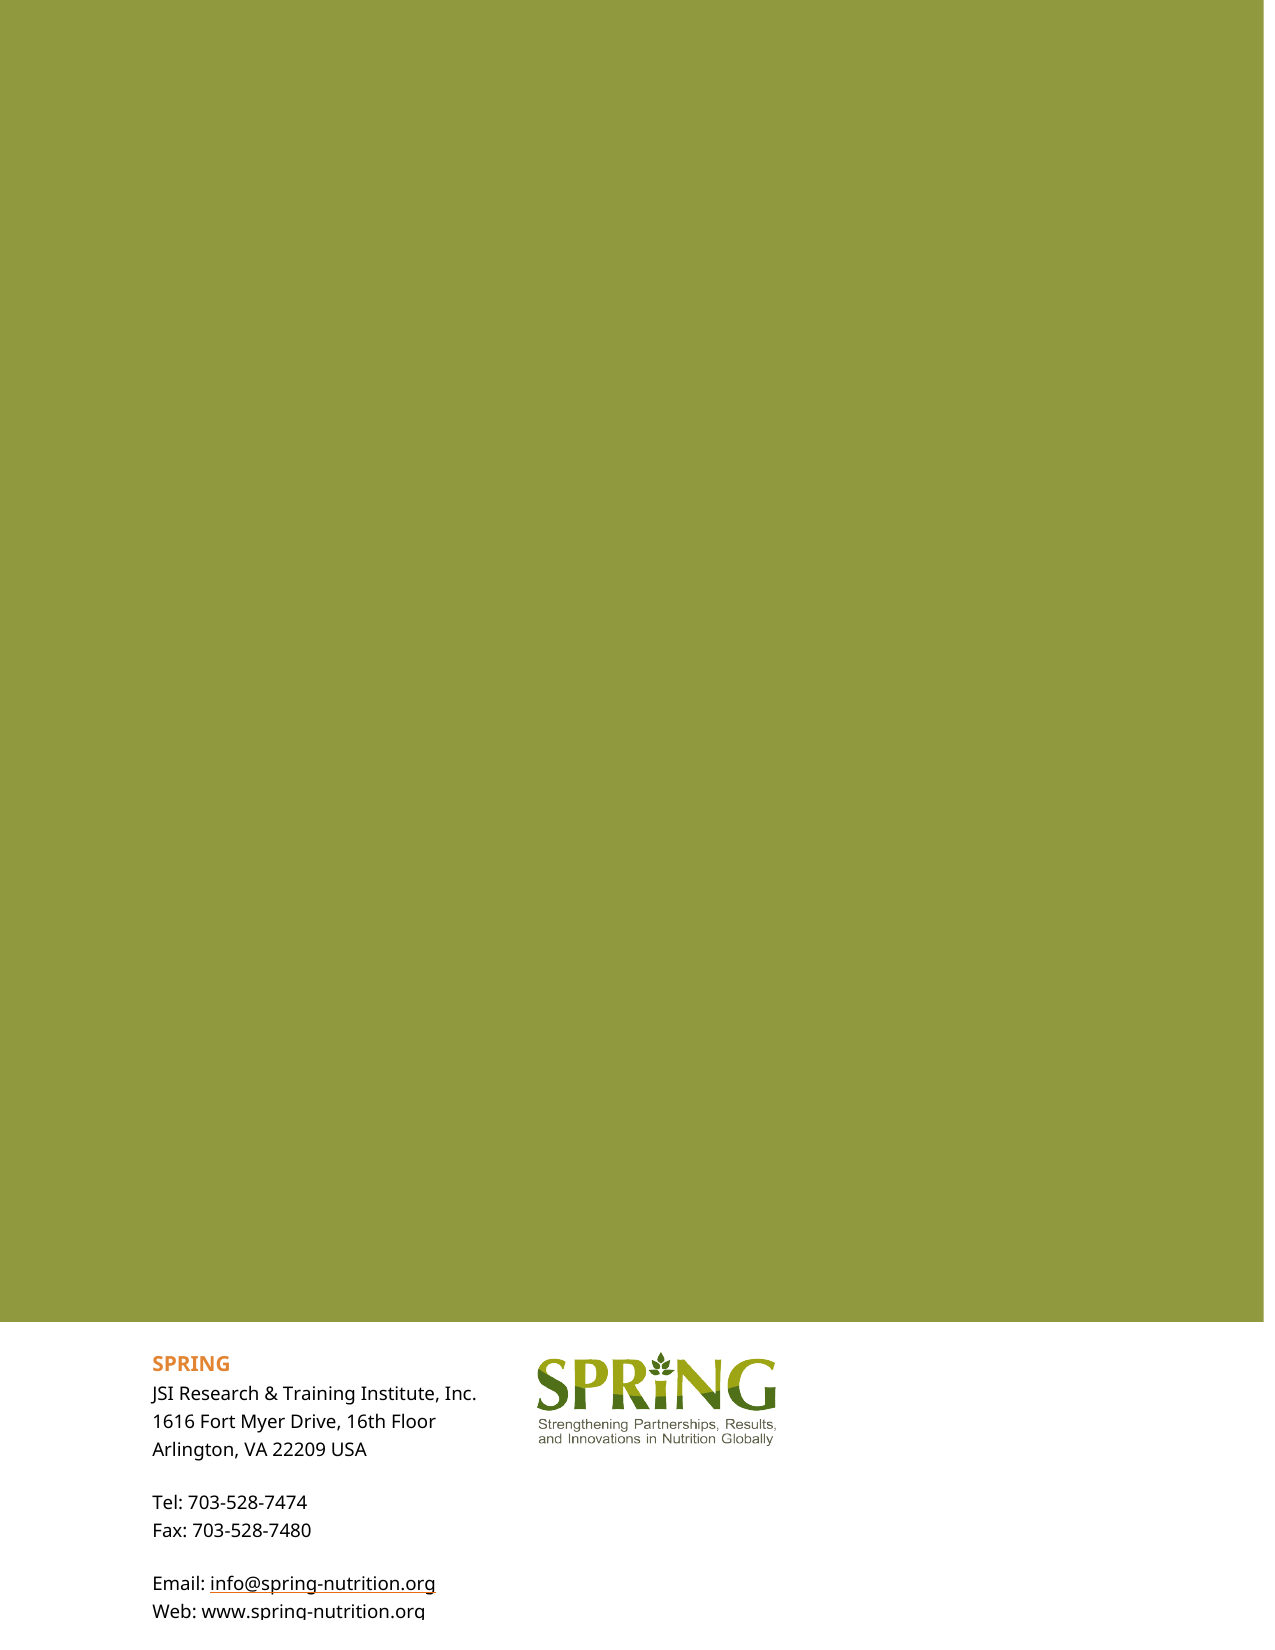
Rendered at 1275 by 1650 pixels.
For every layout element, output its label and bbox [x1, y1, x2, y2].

picture [537, 1352, 776, 1446]
